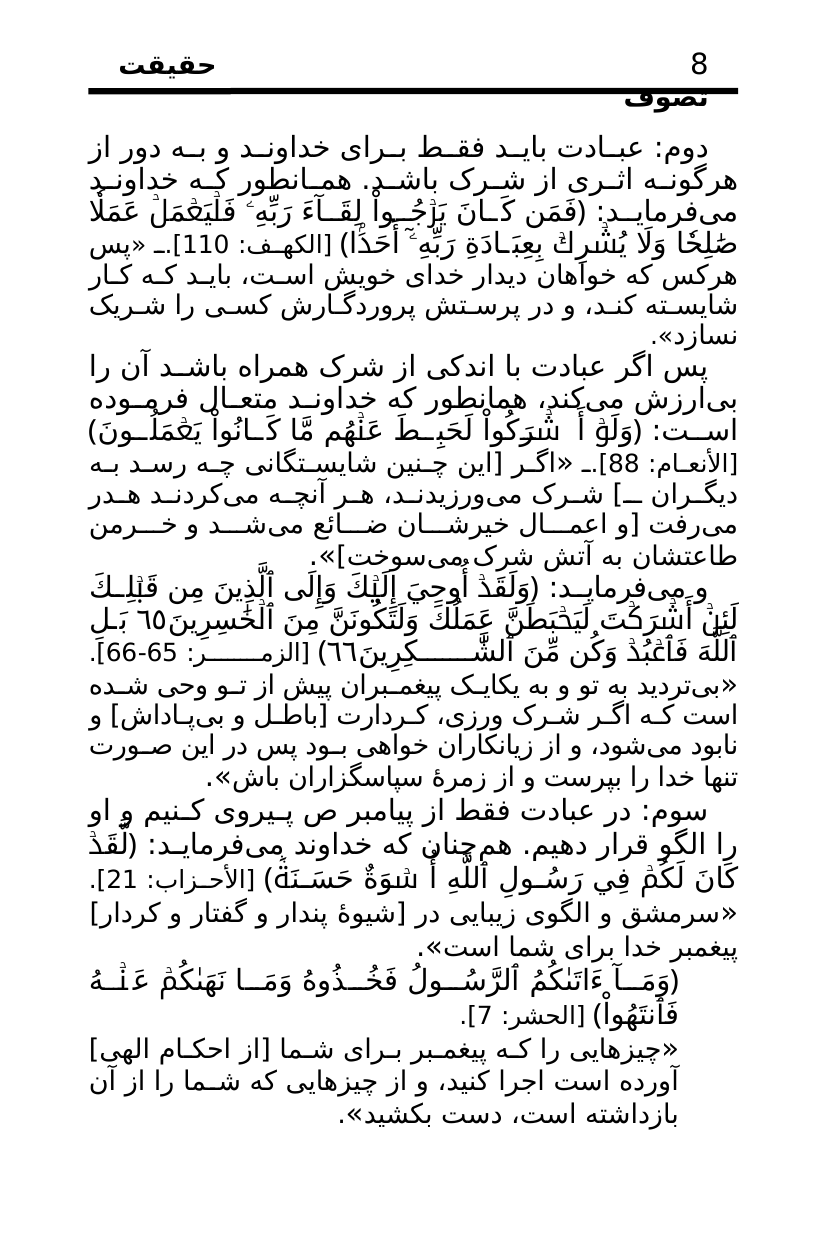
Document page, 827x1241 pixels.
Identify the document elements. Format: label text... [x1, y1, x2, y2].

text سوم: در عبادت فقط از پیامبر ص پیروی کنیم و او را الگو قرار دهیم. هم‌چنان که خداوند می‌فرماید: ﴿لَّقَدۡ كَانَ لَكُمۡ فِي رَسُولِ ٱللَّهِ أُسۡوَةٌ حَسَنَةٞ﴾ [الأحزاب: 21]. «سرمشق و الگوی زیبایی در [شیوۀ پندار و گفتار و کردار] پیغمبر خدا برای شما است». [89, 793, 738, 963]
text «چیز‌هایی را که پیغمبر برای شما [از احکام الهی] آورده است اجرا کنید، و از چیز‌هایی که شما را از آن بازداشته است، دست بکشید». [89, 1031, 679, 1131]
text دوم: عبادت باید فقط برای خداوند و به دور از هرگونه اثری از شرک باشد. همانطور که خداوند می‌فرماید: ﴿فَمَن كَانَ يَرۡجُواْ لِقَآءَ رَبِّهِۦ فَلۡيَعۡمَلۡ عَمَلٗا صَٰلِحٗا وَلَا يُشۡرِكۡ بِعِبَادَةِ رَبِّهِۦٓ أَحَدَۢا﴾ [الکهف: 110]. «پس هرکس که خواهان دیدار خدای خویش است، باید که کار شایسته کند، و در پرستش پروردگارش کسی را شریک نسازد». [89, 132, 738, 351]
text ﴿وَمَآ ءَاتَىٰكُمُ ٱلرَّسُولُ فَخُذُوهُ وَمَا نَهَىٰكُمۡ عَنۡهُ فَٱنتَهُواْ﴾ [الحشر: 7]. [89, 963, 679, 1031]
text و می‌فرماید: ﴿وَلَقَدۡ أُوحِيَ إِلَيۡكَ وَإِلَى ٱلَّذِينَ مِن قَبۡلِكَ لَئِنۡ أَشۡرَكۡتَ لَيَحۡبَطَنَّ عَمَلُكَ وَلَتَكُونَنَّ مِنَ ٱلۡخَٰسِرِينَ٦٥ بَلِ ٱللَّهَ فَٱعۡبُدۡ وَكُن مِّنَ ٱلشَّٰكِرِينَ٦٦﴾ [الزمر: 65-66]. «بی‌تردید به تو و به یکایک پیغمبران پیش از تو وحی شده است که اگر شرک ورزی، کردارت [باطل و بی‌پاداش] و نابود می‌شود، و از زیانکاران خواهی بود پس در این صورت تنها خدا را بپرست و از زمرۀ سپاسگزاران باش». [89, 572, 738, 793]
text پس اگر عبادت با اندکی از شرک همراه باشد آن را بی‌ارزش می‌کند، همانطور که خداوند متعال فرموده است: ﴿وَلَوۡ أَشۡرَكُواْ لَحَبِطَ عَنۡهُم مَّا كَانُواْ يَعۡمَلُونَ﴾ [الأنعام: 88]. «اگر [این چنین شایستگانی چه رسد به دیگران ـ] شرک می‌ورزیدند، هر آنچه می‌کردند هدر می‌رفت [و اعمال خیرشان ضائع می‌شد و خرمن طاعتشان به آتش شرک می‌سوخت]». [89, 351, 738, 572]
